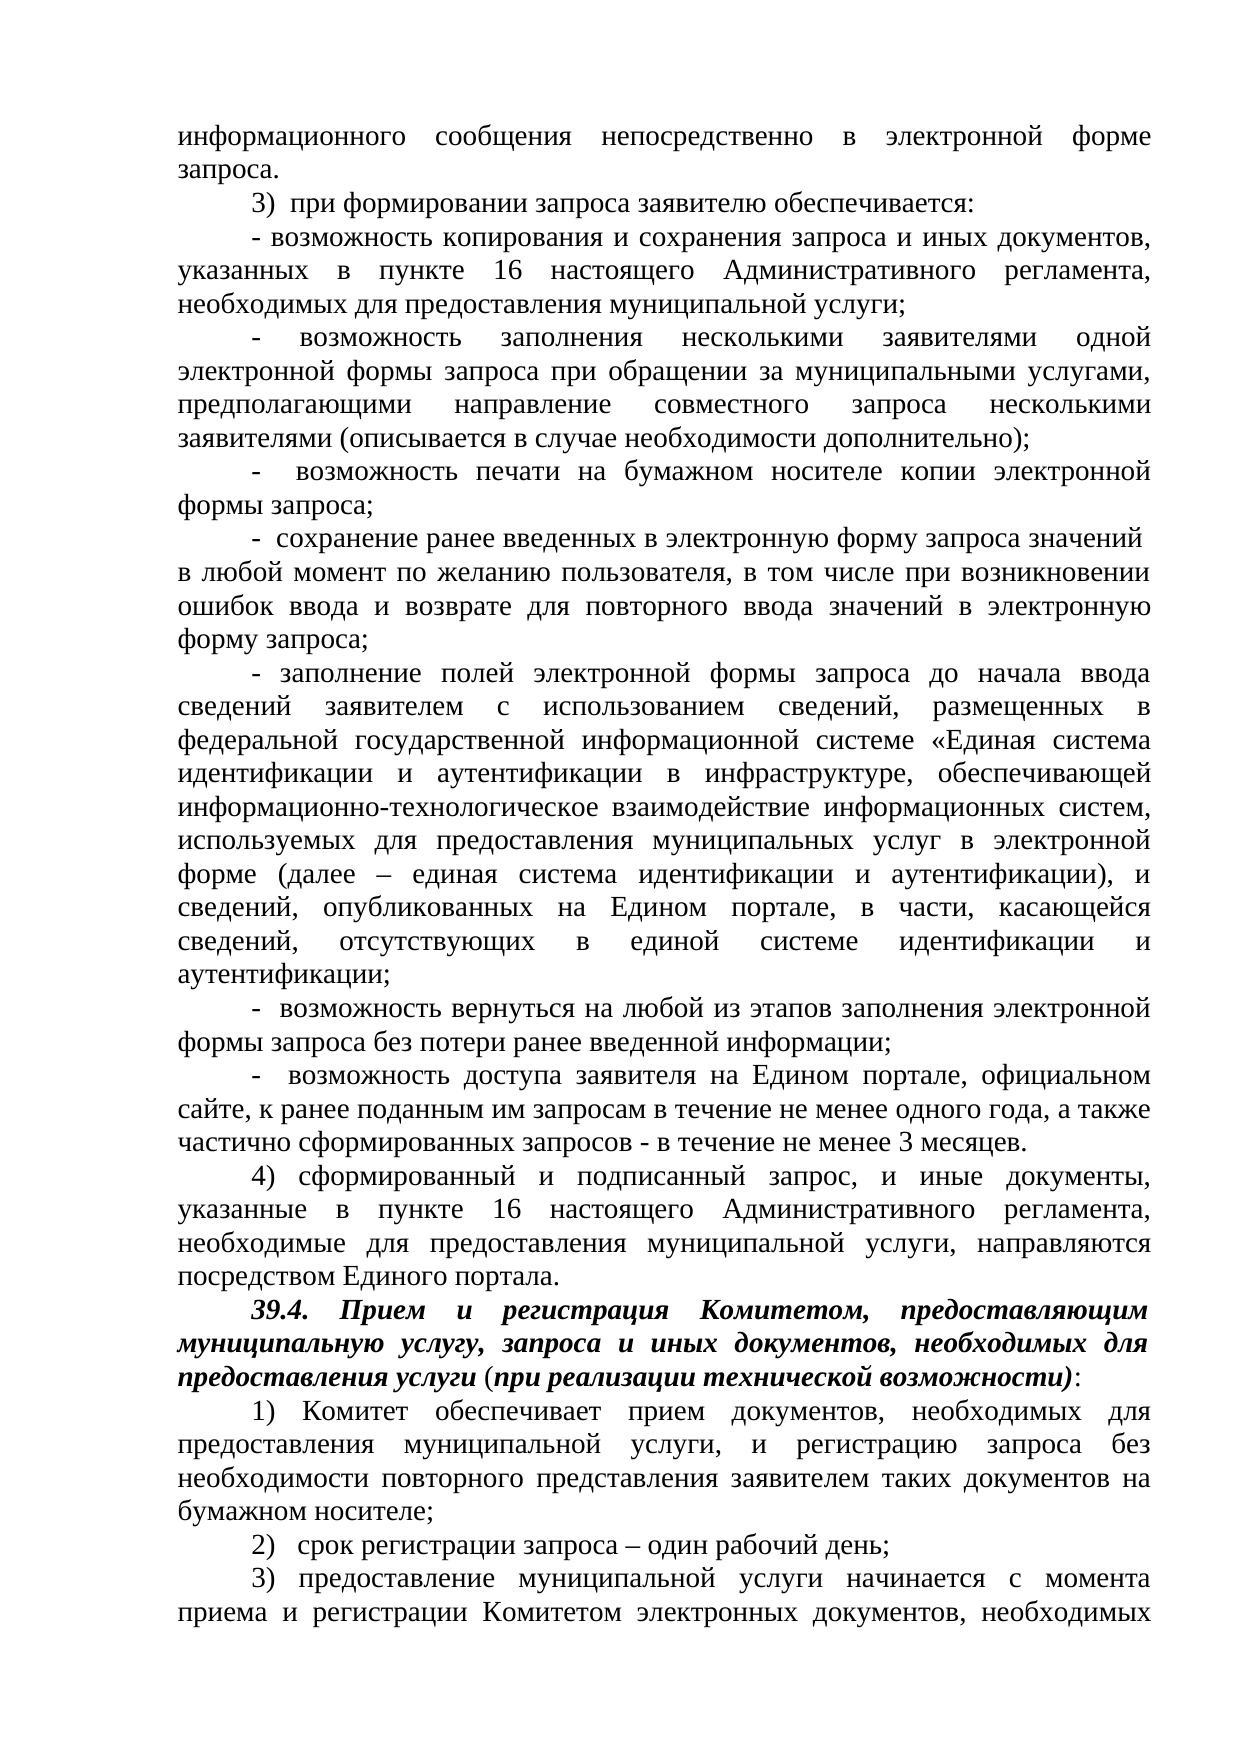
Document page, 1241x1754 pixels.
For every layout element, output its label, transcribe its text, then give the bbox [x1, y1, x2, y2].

text - заполнение полей электронной формы запроса до начала ввода сведений заявителем с использованием сведений, размещенных в федеральной государственной информационной системе «Единая система идентификации и аутентификации в инфраструктуре, обеспечивающей информационно-технологическое взаимодействие информационных систем, используемых для предоставления муниципальных услуг в электронной форме (далее – единая система идентификации и аутентификации), и сведений, опубликованных на Едином портале, в части, касающейся сведений, отсутствующих в единой системе идентификации и аутентификации; [177, 655, 1152, 990]
text - возможность доступа заявителя на Едином портале, официальном сайте, к ранее поданным им запросам в течение не менее одного года, а также частично сформированных запросов - в течение не менее 3 месяцев. [177, 1057, 1152, 1158]
text - возможность вернуться на любой из этапов заполнения электронной формы запроса без потери ранее введенной информации; [177, 990, 1152, 1057]
text 2) срок регистрации запроса – один рабочий день; [177, 1527, 1152, 1560]
text 4) сформированный и подписанный запрос, и иные документы, указанные в пункте 16 настоящего Административного регламента, необходимые для предоставления муниципальной услуги, направляются посредством Единого портала. [177, 1158, 1152, 1292]
text - возможность печати на бумажном носителе копии электронной формы запроса; [177, 453, 1152, 521]
text 3) при формировании запроса заявителю обеспечивается: [177, 185, 1152, 219]
text 39.4. Прием и регистрация Комитетом, предоставляющим муниципальную услугу, запроса и иных документов, необходимых для предоставления услуги (при реализации технической возможности): [177, 1292, 1152, 1393]
text 1) Комитет обеспечивает прием документов, необходимых для предоставления муниципальной услуги, и регистрацию запроса без необходимости повторного представления заявителем таких документов на бумажном носителе; [177, 1393, 1152, 1527]
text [177, 1560, 1152, 1627]
text - сохранение ранее введенных в электронную форму запроса значений в любой момент по желанию пользователя, в том числе при возникновении ошибок ввода и возврате для повторного ввода значений в электронную форму запроса; [177, 521, 1152, 655]
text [177, 118, 1152, 185]
text - возможность заполнения несколькими заявителями одной электронной формы запроса при обращении за муниципальными услугами, предполагающими направление совместного запроса несколькими заявителями (описывается в случае необходимости дополнительно); [177, 319, 1152, 453]
text - возможность копирования и сохранения запроса и иных документов, указанных в пункте 16 настоящего Административного регламента, необходимых для предоставления муниципальной услуги; [177, 219, 1152, 319]
